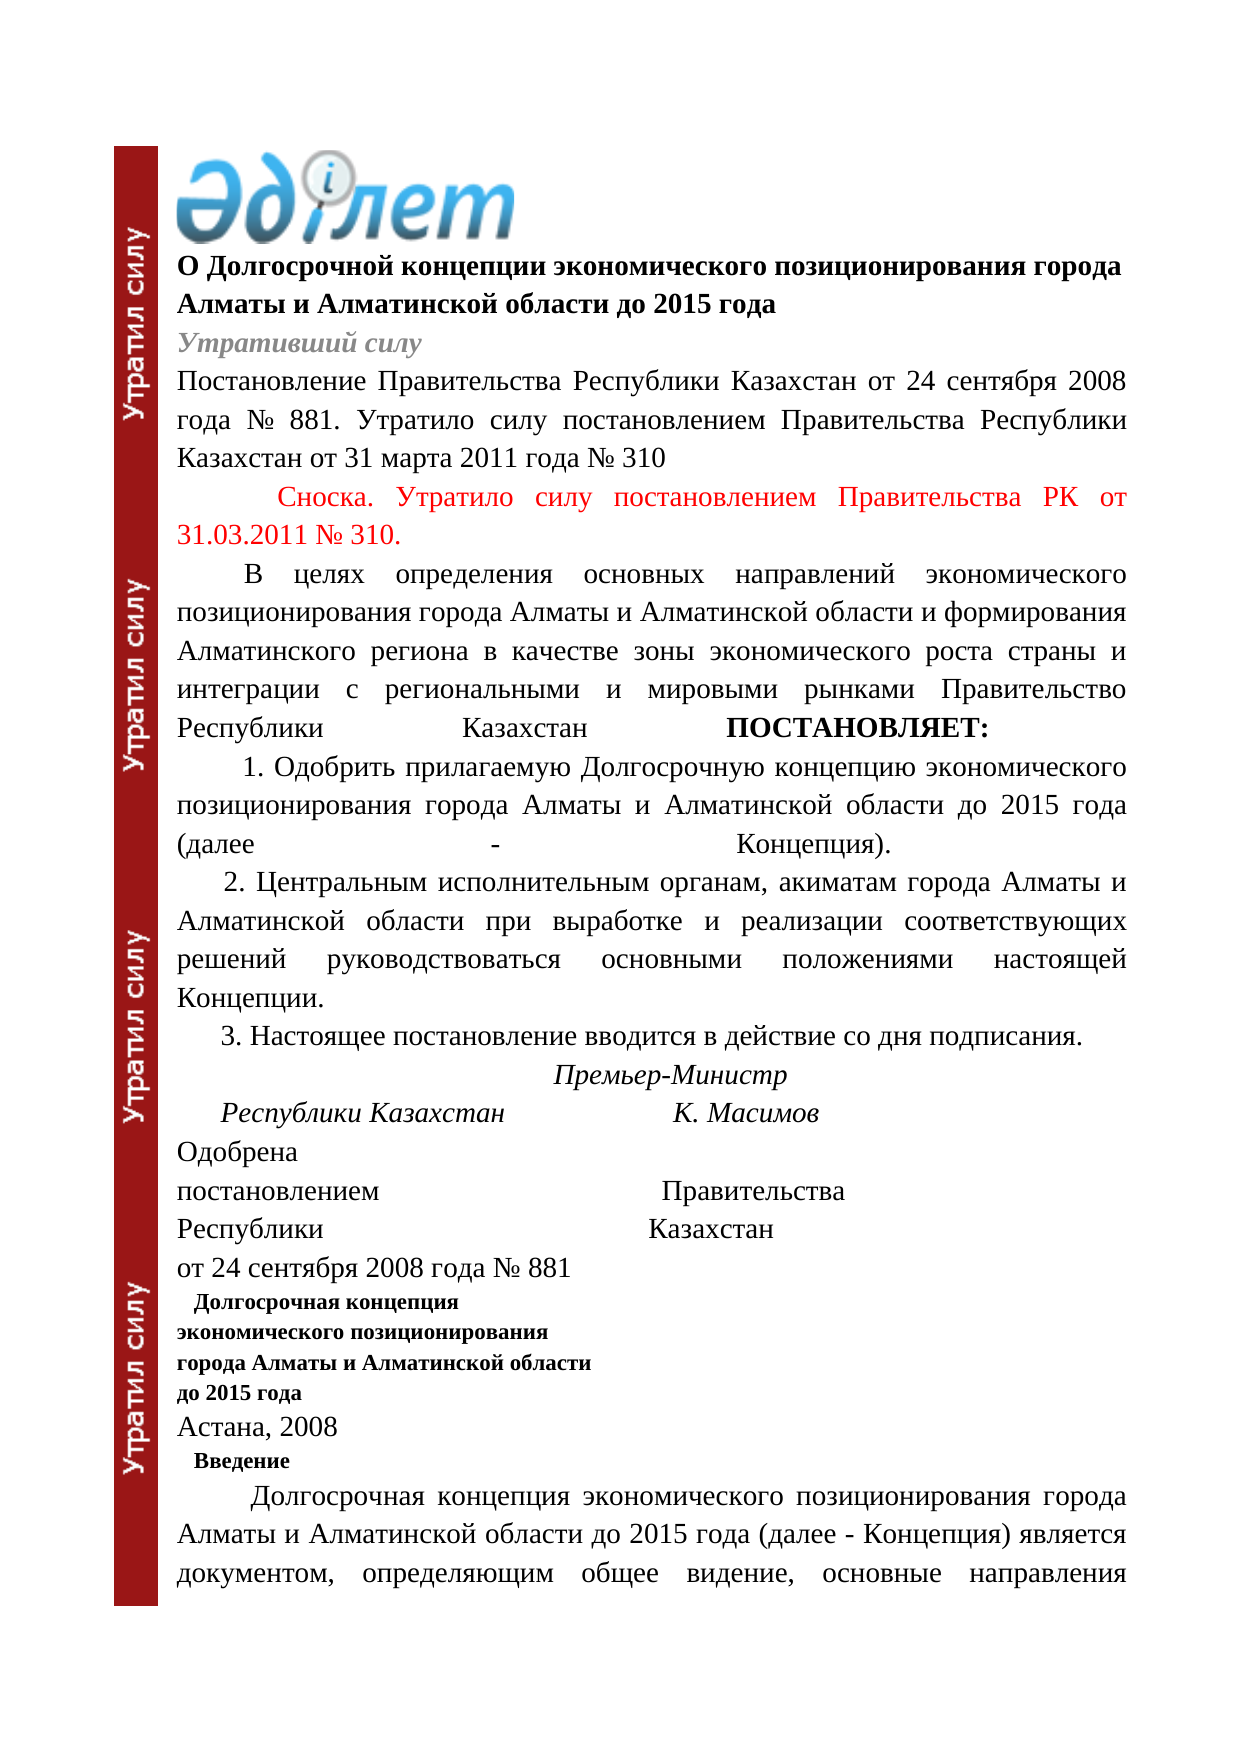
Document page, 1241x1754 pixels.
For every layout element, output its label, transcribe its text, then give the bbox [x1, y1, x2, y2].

text Премьер-Министр Республики Казахстан К. Масимов [112, 1057, 1128, 1129]
text О Долгосрочной концепции экономического позиционирования города Алматы и Алматинской области до 2015 года [112, 248, 1128, 320]
picture [114, 1405, 158, 1409]
picture [114, 1588, 158, 1606]
picture [114, 1129, 158, 1134]
text Астана, 2008 [112, 1409, 1128, 1443]
picture [114, 358, 158, 363]
text Одобрена постановлением Правительства Республики Казахстан от 24 сентября 2008 года № 881 [112, 1134, 1128, 1283]
picture [114, 474, 158, 479]
picture [114, 1283, 158, 1288]
picture [114, 1443, 158, 1448]
picture [114, 146, 158, 248]
text Введение [112, 1448, 1128, 1474]
picture [114, 320, 158, 325]
picture [114, 1474, 158, 1478]
text Постановление Правительства Республики Казахстан от 24 сентября 2008 года № 881. Утратило силу постановлением Правительства Республики Казахстан от 31 марта 2011 года № 310 [112, 363, 1128, 474]
picture [114, 551, 158, 556]
picture [114, 1052, 158, 1057]
text Долгосрочная концепция экономического позиционирования города Алматы и Алматинской области до 2015 года [112, 1288, 1128, 1405]
text Утративший силу [112, 325, 1128, 358]
picture [176, 150, 515, 244]
text В целях определения основных направлений экономического позиционирования города Алматы и Алматинской области и формирования Алматинского региона в качестве зоны экономического роста страны и интеграции с региональными и мировыми рынками Правительство Республики Казахстан ПОСТАНОВЛЯЕТ: 1. Одобрить прилагаемую Долгосрочную концепцию экономического позиционирования города Алматы и Алматинской области до 2015 года (далее - Концепция). 2. Центральным исполнительным органам, акиматам города Алматы и Алматинской области при выработке и реализации соответствующих решений руководствоваться основными положениями настоящей Концепции. 3. Настоящее постановление вводится в действие со дня подписания. [112, 556, 1128, 1052]
text Сноска. Утратило силу постановлением Правительства РК от 31.03.2011 № 310. [112, 479, 1128, 551]
